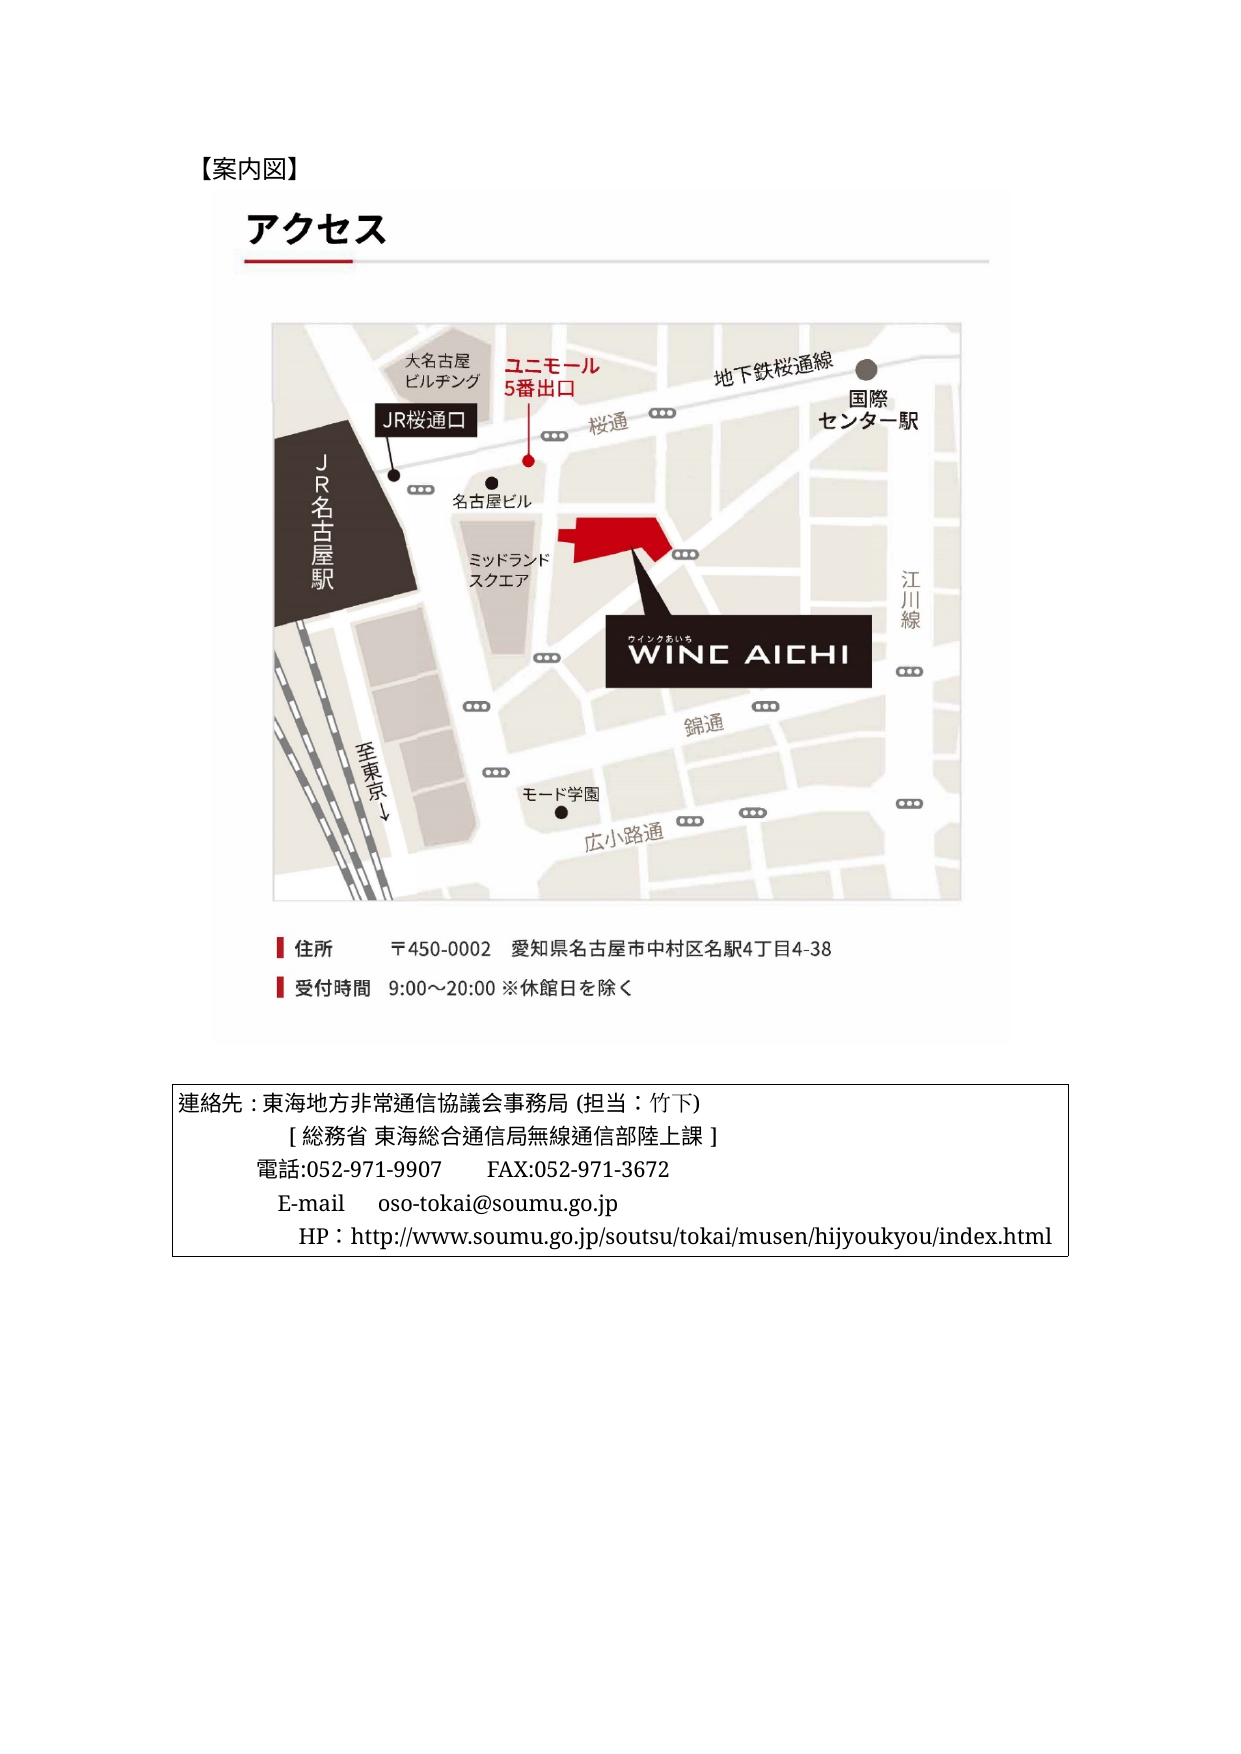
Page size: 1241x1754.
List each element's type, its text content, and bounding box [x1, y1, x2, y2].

table_header 連絡先 : 東海地方非常通信協議会事務局 (担当：竹下) [ 総務省 東海総合通信局無線通信部陸上課 ] 電話:052-971-9907 FAX:052-971-3672 E-mail oso-tokai@soumu.go.jp HP：http://www.soumu.go.jp/soutsu/tokai/musen/hijyoukyou/index.html [173, 1085, 1068, 1256]
picture [211, 188, 1011, 1045]
text 【案内図】 [112, 150, 1128, 186]
